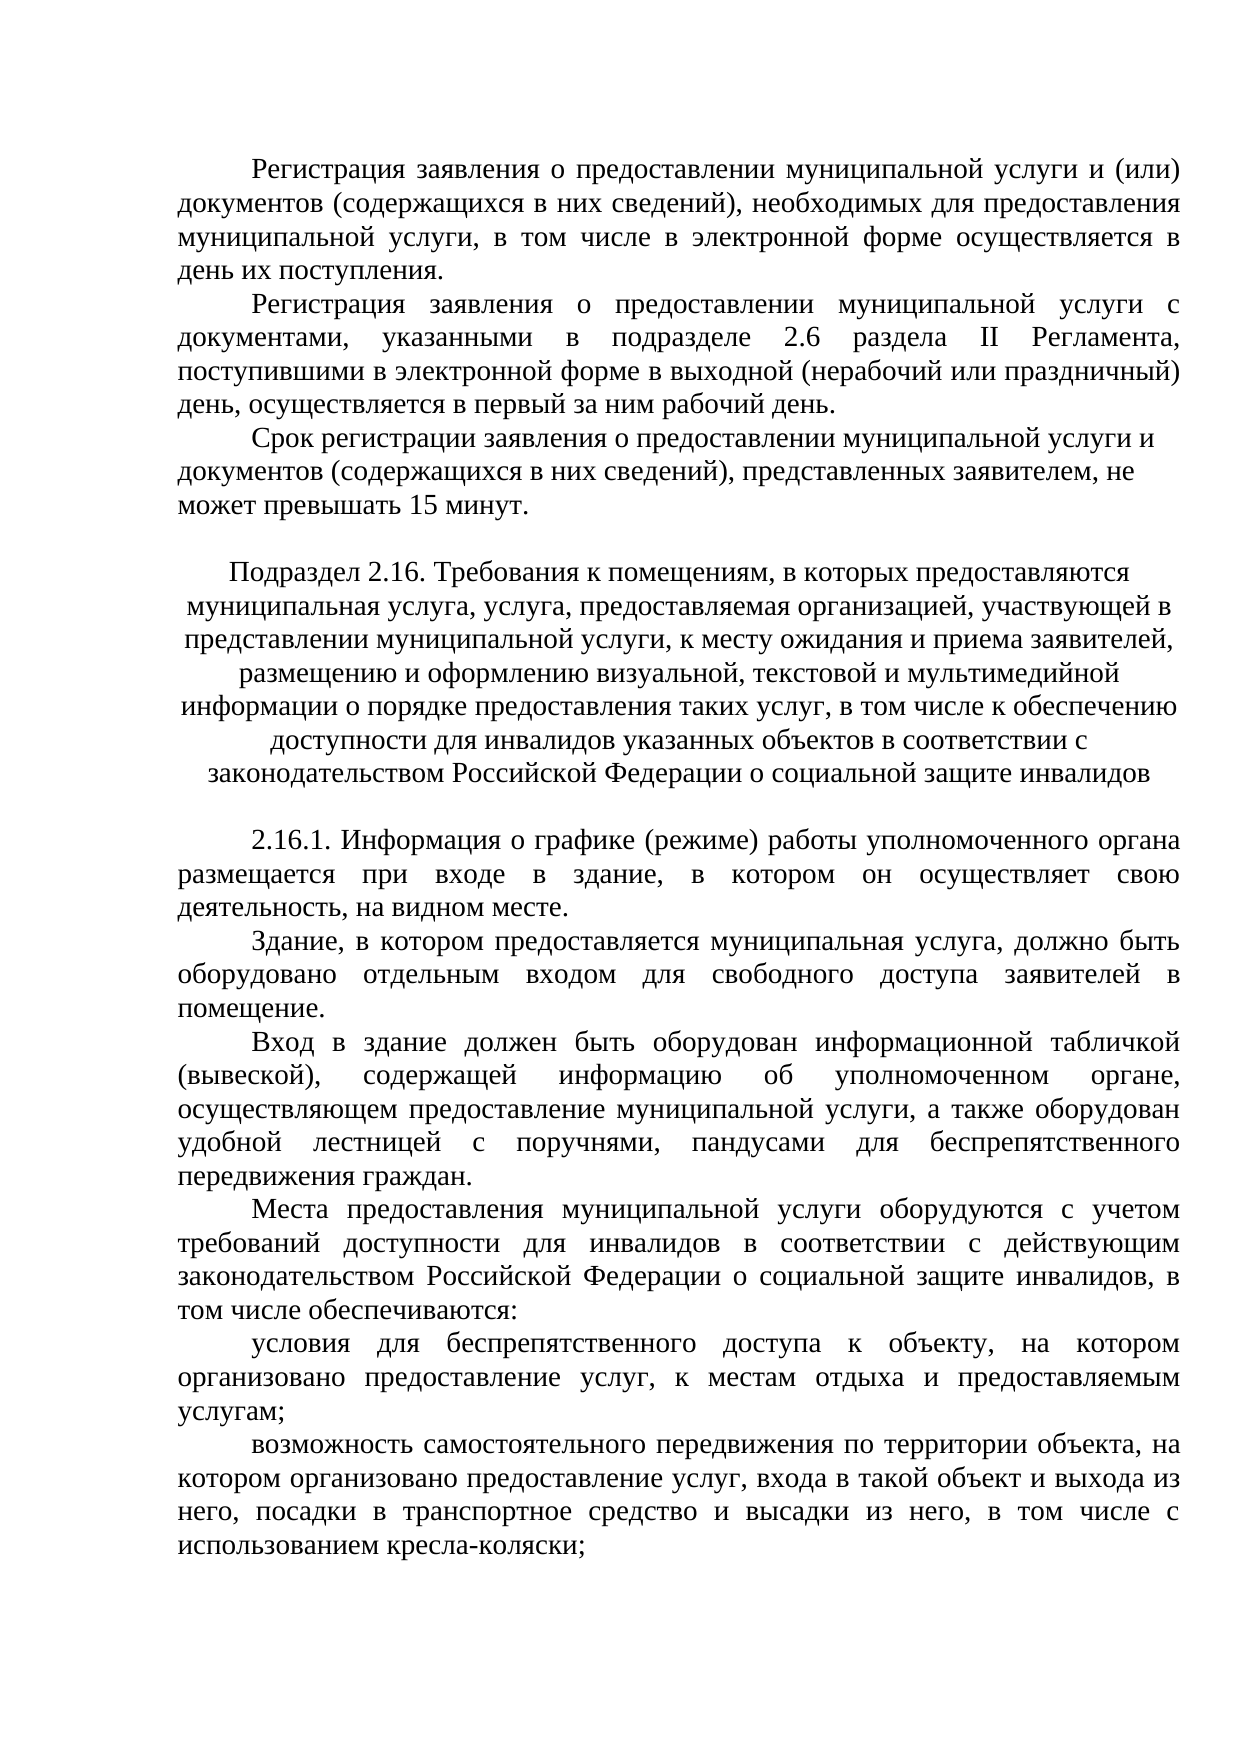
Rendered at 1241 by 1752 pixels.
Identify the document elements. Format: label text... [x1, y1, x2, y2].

text 2.16.1. Информация о графике (режиме) работы уполномоченного органа размещается при входе в здание, в котором он осуществляет свою деятельность, на видном месте. [177, 822, 1181, 923]
text Срок регистрации заявления о предоставлении муниципальной услуги и документов (содержащихся в них сведений), представленных заявителем, не может превышать 15 минут. [177, 420, 1181, 521]
text Регистрация заявления о предоставлении муниципальной услуги с документами, указанными в подразделе 2.6 раздела II Регламента, поступившими в электронной форме в выходной (нерабочий или праздничный) день, осуществляется в первый за ним рабочий день. [177, 286, 1181, 420]
text Регистрация заявления о предоставлении муниципальной услуги и (или) документов (содержащихся в них сведений), необходимых для предоставления муниципальной услуги, в том числе в электронной форме осуществляется в день их поступления. [177, 152, 1181, 286]
text Подраздел 2.16. Требования к помещениям, в которых предоставляются муниципальная услуга, услуга, предоставляемая организацией, участвующей в представлении муниципальной услуги, к месту ожидания и приема заявителей, размещению и оформлению визуальной, текстовой и мультимедийной информации о порядке предоставления таких услуг, в том числе к обеспечению доступности для инвалидов указанных объектов в соответствии с законодательством Российской Федерации о социальной защите инвалидов [177, 554, 1181, 789]
text Вход в здание должен быть оборудован информационной табличкой (вывеской), содержащей информацию об уполномоченном органе, осуществляющем предоставление муниципальной услуги, а также оборудован удобной лестницей с поручнями, пандусами для беспрепятственного передвижения граждан. [177, 1024, 1181, 1191]
text условия для беспрепятственного доступа к объекту, на котором организовано предоставление услуг, к местам отдыха и предоставляемым услугам; [177, 1326, 1181, 1426]
text Места предоставления муниципальной услуги оборудуются с учетом требований доступности для инвалидов в соответствии с действующим законодательством Российской Федерации о социальной защите инвалидов, в том числе обеспечиваются: [177, 1191, 1181, 1326]
text Здание, в котором предоставляется муниципальная услуга, должно быть оборудовано отдельным входом для свободного доступа заявителей в помещение. [177, 923, 1181, 1024]
text возможность самостоятельного передвижения по территории объекта, на котором организовано предоставление услуг, входа в такой объект и выхода из него, посадки в транспортное средство и высадки из него, в том числе с использованием кресла-коляски; [177, 1426, 1181, 1560]
